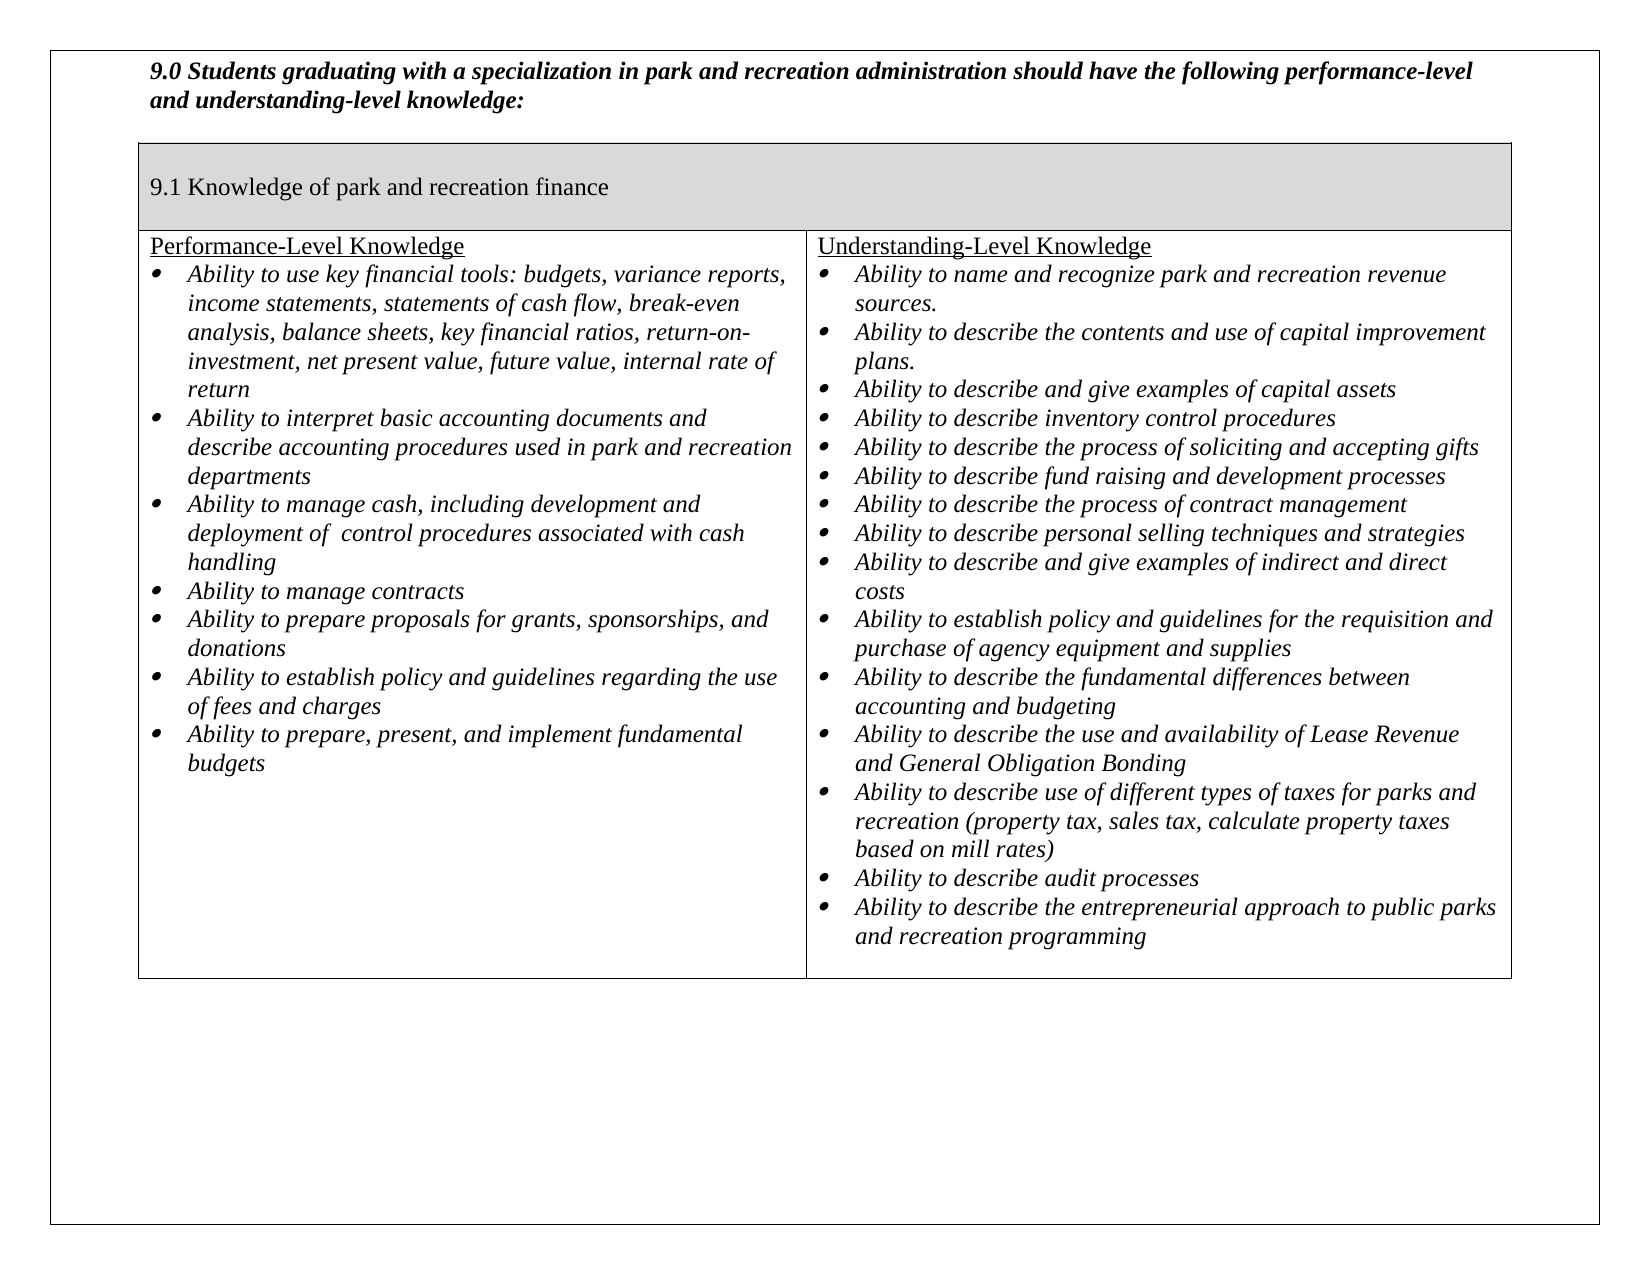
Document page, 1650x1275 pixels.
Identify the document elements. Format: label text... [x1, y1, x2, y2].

table_cell Understanding-Level Knowledge Ability to name and recognize park and recreation revenue sources. Ability to describe the contents and use of capital improvement plans. Ability to describe and give examples of capital assets Ability to describe inventory control procedures Ability to describe the process of soliciting and accepting gifts Ability to describe fund raising and development processes Ability to describe the process of contract management Ability to describe personal selling techniques and strategies Ability to describe and give examples of indirect and direct costs Ability to establish policy and guidelines for the requisition and purchase of agency equipment and supplies Ability to describe the fundamental differences between accounting and budgeting Ability to describe the use and availability of Lease Revenue and General Obligation Bonding Ability to describe use of different types of taxes for parks and recreation (property tax, sales tax, calculate property taxes based on mill rates) Ability to describe audit processes Ability to describe the entrepreneurial approach to public parks and recreation programming [807, 231, 1511, 978]
table_cell Performance-Level Knowledge Ability to use key financial tools: budgets, variance reports, income statements, statements of cash flow, break-even analysis, balance sheets, key financial ratios, return-on-investment, net present value, future value, internal rate of return Ability to interpret basic accounting documents and describe accounting procedures used in park and recreation departments Ability to manage cash, including development and deployment of control procedures associated with cash handling Ability to manage contracts Ability to prepare proposals for grants, sponsorships, and donations Ability to establish policy and guidelines regarding the use of fees and charges Ability to prepare, present, and implement fundamental budgets [139, 231, 806, 978]
text 9.0 Students graduating with a specialization in park and recreation administration should have the following performance-level and understanding-level knowledge: [150, 56, 1500, 114]
table_header 9.1 Knowledge of park and recreation finance [139, 144, 1511, 230]
